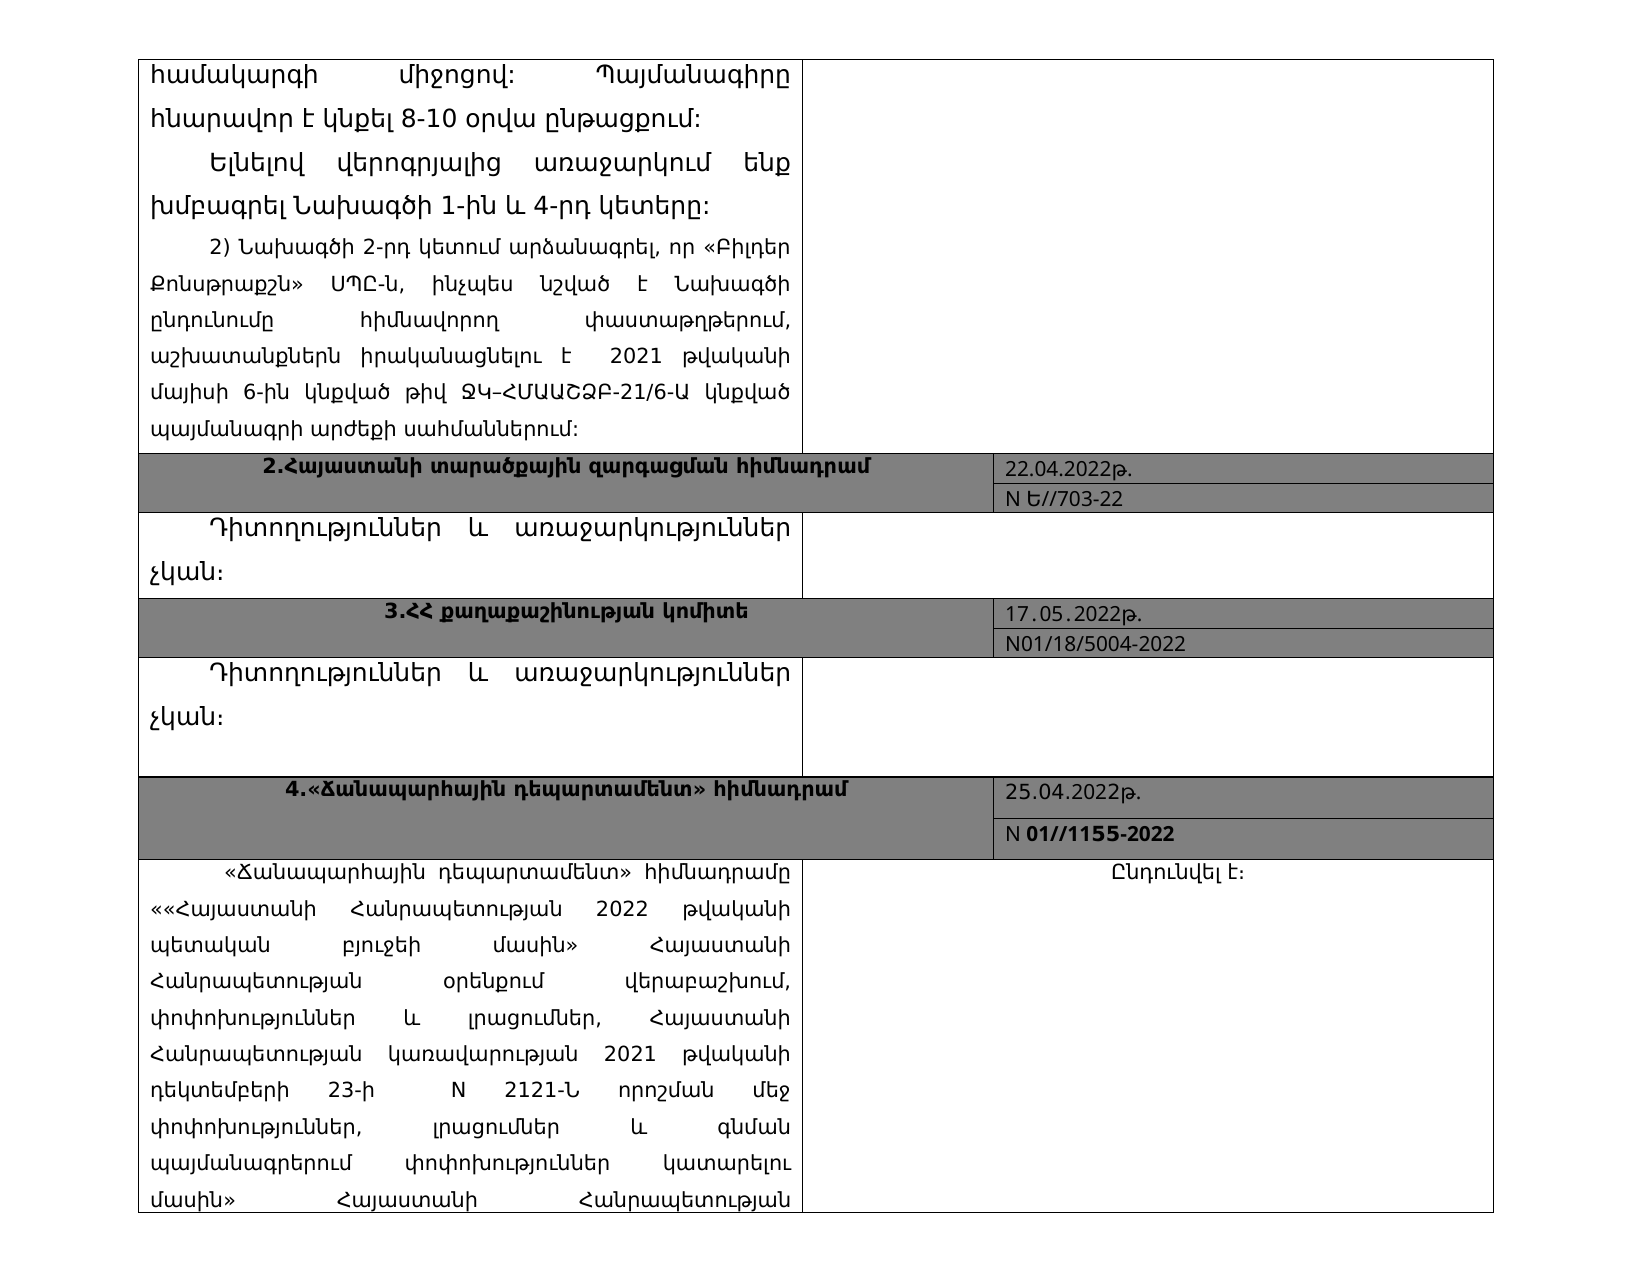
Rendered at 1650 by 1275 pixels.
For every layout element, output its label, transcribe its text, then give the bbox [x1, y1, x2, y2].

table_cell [803, 60, 1493, 453]
table_cell [803, 658, 1493, 776]
table_cell N 01//1155-2022 [994, 819, 1493, 859]
table_cell [803, 513, 1493, 598]
table_cell Դիտողություններ և առաջարկություններ չկան։ [139, 513, 802, 598]
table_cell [139, 60, 802, 453]
table_cell 4.«Ճանապարհային դեպարտամենտ» հիմնադրամ [139, 778, 993, 859]
table_cell N Ե//703-22 [994, 484, 1493, 512]
table_cell 3.ՀՀ քաղաքաշինության կոմիտե [139, 599, 993, 657]
table_cell N01/18/5004-2022 [994, 629, 1493, 657]
table_cell 25.04.2022թ. [994, 778, 1493, 818]
table_cell 2.Հայաստանի տարածքային զարգացման հիմնադրամ [139, 454, 993, 512]
table_cell 22.04.2022թ. [994, 454, 1493, 483]
table_cell 17․05․2022թ. [994, 599, 1493, 628]
table_cell Ընդունվել է։ [803, 860, 1493, 1212]
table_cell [139, 860, 802, 1212]
table_cell Դիտողություններ և առաջարկություններ չկան։ [139, 658, 802, 776]
